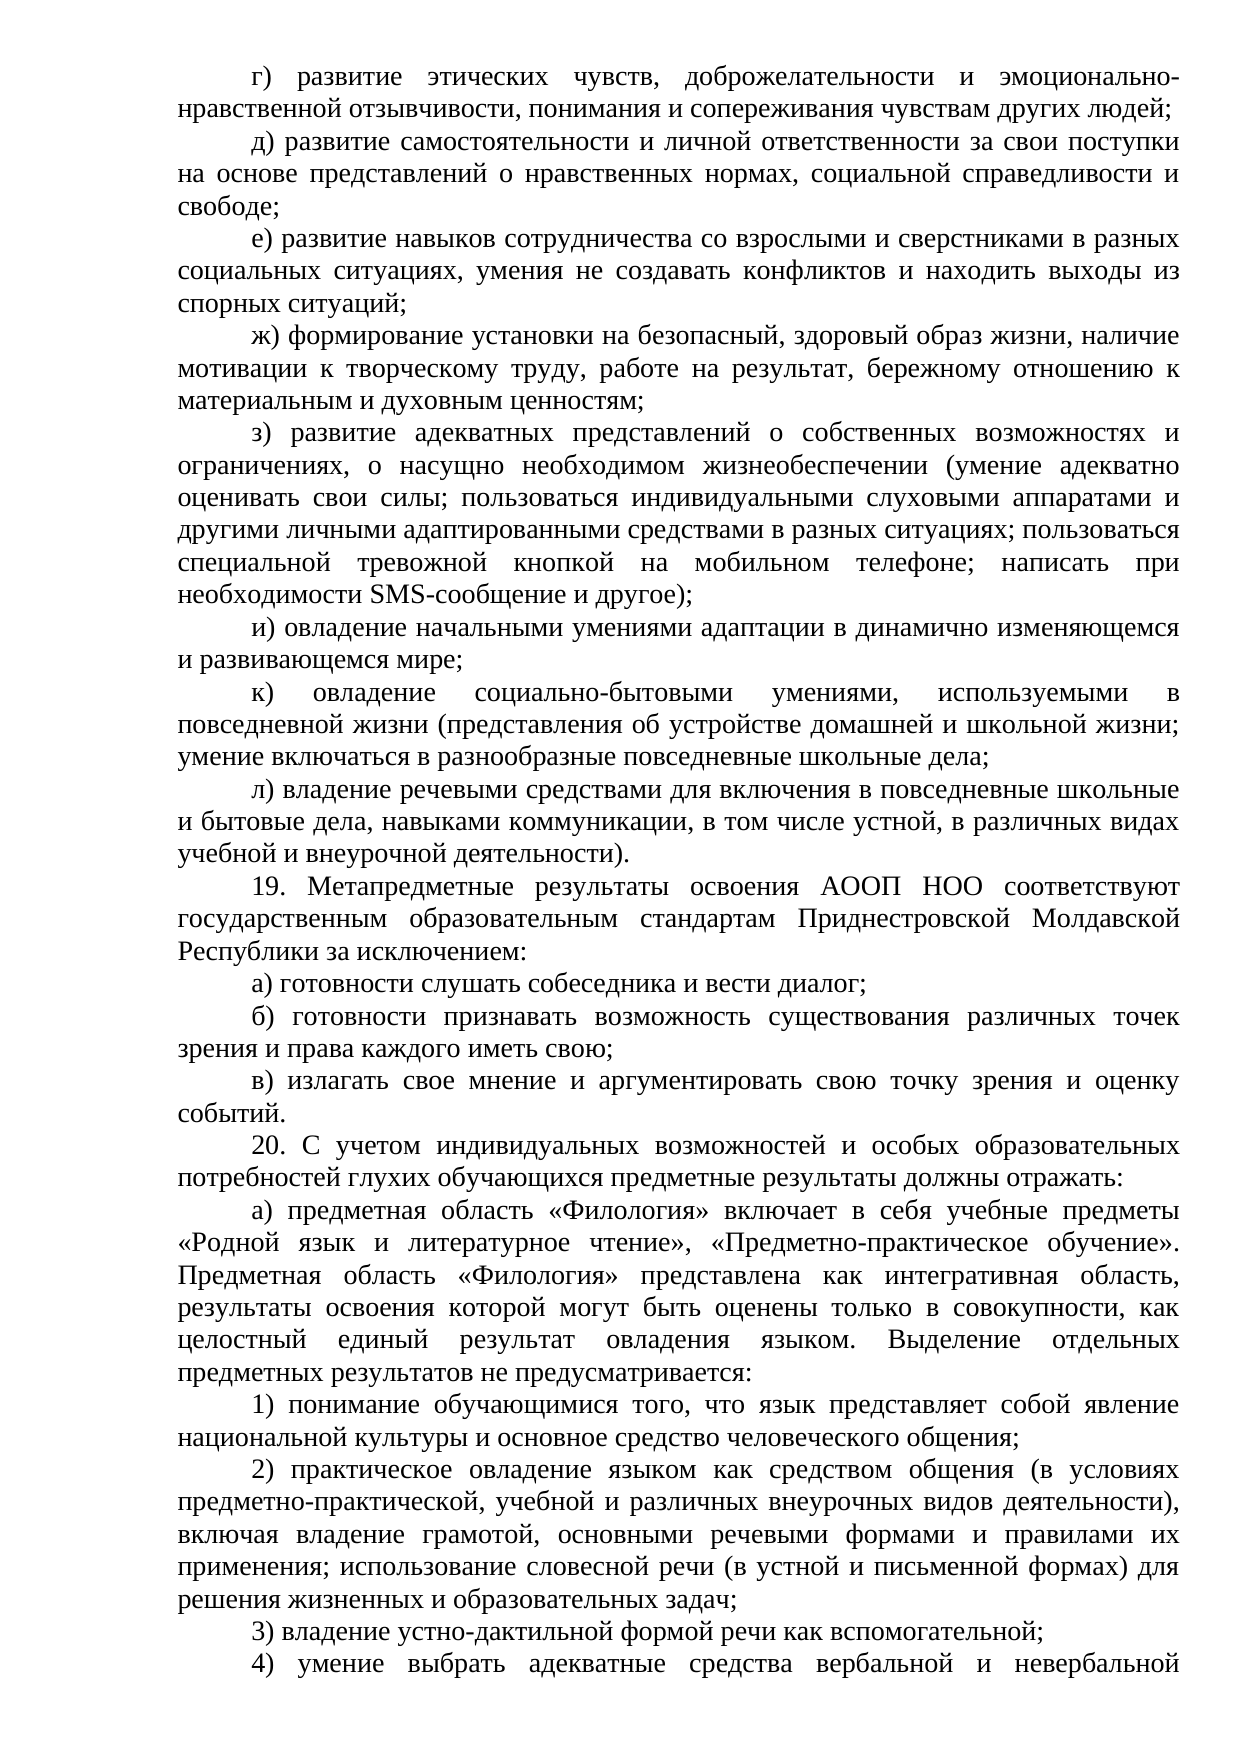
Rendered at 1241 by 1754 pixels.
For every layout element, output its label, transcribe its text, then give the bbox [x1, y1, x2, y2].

text г) развитие этических чувств, доброжелательности и эмоционально-нравственной отзывчивости, понимания и сопереживания чувствам других людей; [177, 59, 1181, 124]
text в) излагать свое мнение и аргументировать свою точку зрения и оценку событий. [177, 1063, 1181, 1128]
text 3) владение устно-дактильной формой речи как вспомогательной; [177, 1614, 1181, 1646]
text 19. Метапредметные результаты освоения АООП НОО соответствуют государственным образовательным стандартам Приднестровской Молдавской Республики за исключением: [177, 869, 1181, 966]
text е) развитие навыков сотрудничества со взрослыми и сверстниками в разных социальных ситуациях, умения не создавать конфликтов и находить выходы из спорных ситуаций; [177, 221, 1181, 318]
text к) овладение социально-бытовыми умениями, используемыми в повседневной жизни (представления об устройстве домашней и школьной жизни; умение включаться в разнообразные повседневные школьные дела; [177, 674, 1181, 772]
text 20. С учетом индивидуальных возможностей и особых образовательных потребностей глухих обучающихся предметные результаты должны отражать: [177, 1128, 1181, 1193]
text а) готовности слушать собеседника и вести диалог; [177, 966, 1181, 998]
text б) готовности признавать возможность существования различных точек зрения и права каждого иметь свою; [177, 998, 1181, 1063]
text 1) понимание обучающимися того, что язык представляет собой явление национальной культуры и основное средство человеческого общения; [177, 1387, 1181, 1452]
text 2) практическое овладение языком как средством общения (в условиях предметно-практической, учебной и различных внеурочных видов деятельности), включая владение грамотой, основными речевыми формами и правилами их применения; использование словесной речи (в устной и письменной формах) для решения жизненных и образовательных задач; [177, 1452, 1181, 1614]
text л) владение речевыми средствами для включения в повседневные школьные и бытовые дела, навыками коммуникации, в том числе устной, в различных видах учебной и внеурочной деятельности). [177, 772, 1181, 869]
text д) развитие самостоятельности и личной ответственности за свои поступки на основе представлений о нравственных нормах, социальной справедливости и свободе; [177, 124, 1181, 221]
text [177, 1646, 1181, 1679]
text а) предметная область «Филология» включает в себя учебные предметы «Родной язык и литературное чтение», «Предметно-практическое обучение». Предметная область «Филология» представлена как интегративная область, результаты освоения которой могут быть оценены только в совокупности, как целостный единый результат овладения языком. Выделение отдельных предметных результатов не предусматривается: [177, 1193, 1181, 1387]
text з) развитие адекватных представлений о собственных возможностях и ограничениях, о насущно необходимом жизнеобеспечении (умение адекватно оценивать свои силы; пользоваться индивидуальными слуховыми аппаратами и другими личными адаптированными средствами в разных ситуациях; пользоваться специальной тревожной кнопкой на мобильном телефоне; написать при необходимости SMS-сообщение и другое); [177, 415, 1181, 610]
text ж) формирование установки на безопасный, здоровый образ жизни, наличие мотивации к творческому труду, работе на результат, бережному отношению к материальным и духовным ценностям; [177, 318, 1181, 415]
text и) овладение начальными умениями адаптации в динамично изменяющемся и развивающемся мире; [177, 610, 1181, 674]
